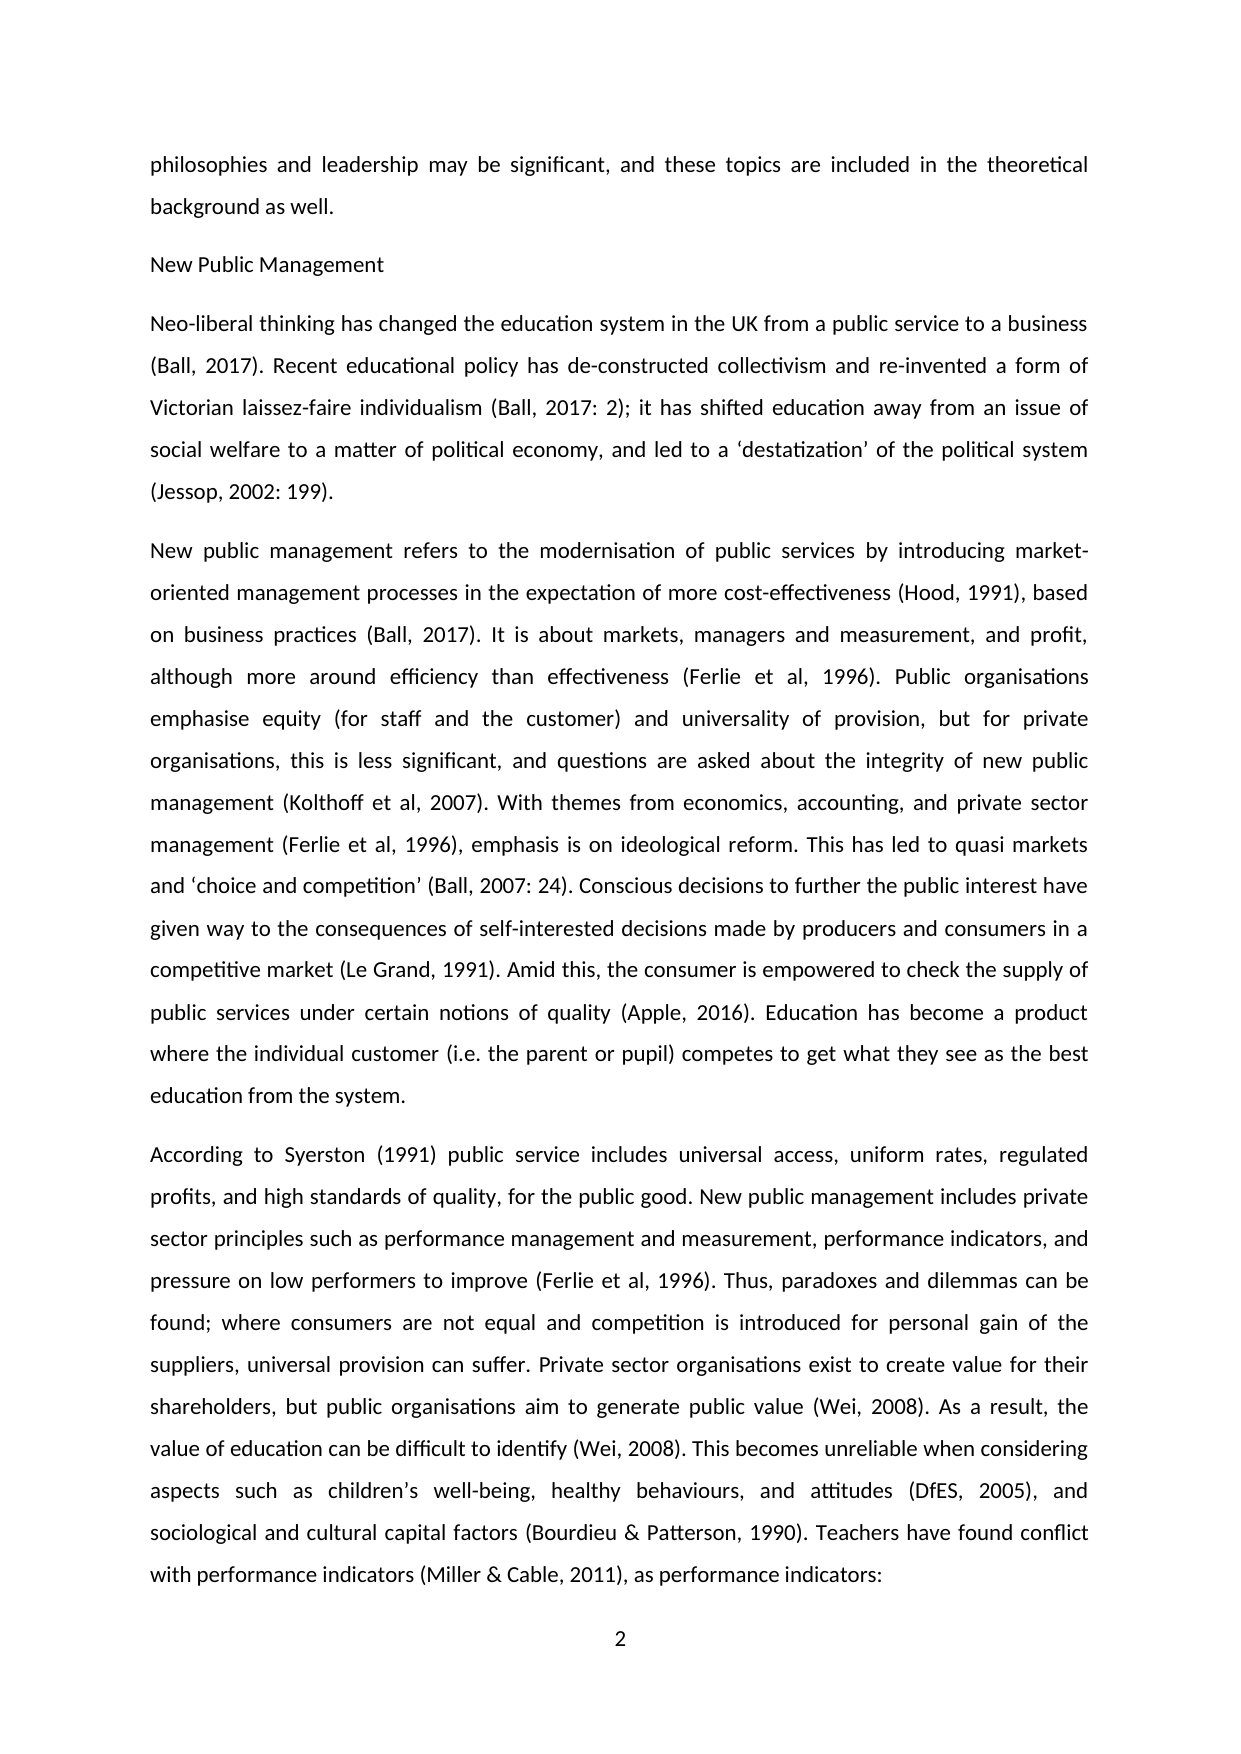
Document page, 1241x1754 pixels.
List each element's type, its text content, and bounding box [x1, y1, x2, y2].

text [150, 150, 1090, 220]
text Neo-liberal thinking has changed the education system in the UK from a public service to a business (Ball, 2017). Recent educational policy has de-constructed collectivism and re-invented a form of Victorian laissez-faire individualism (Ball, 2017: 2); it has shifted education away from an issue of social welfare to a matter of political economy, and led to a ‘destatization’ of the political system (Jessop, 2002: 199). [150, 309, 1090, 505]
text New Public Management [150, 251, 1090, 279]
text According to Syerston (1991) public service includes universal access, uniform rates, regulated profits, and high standards of quality, for the public good. New public management includes private sector principles such as performance management and measurement, performance indicators, and pressure on low performers to improve (Ferlie et al, 1996). Thus, paradoxes and dilemmas can be found; where consumers are not equal and competition is introduced for personal gain of the suppliers, universal provision can suffer. Private sector organisations exist to create value for their shareholders, but public organisations aim to generate public value (Wei, 2008). As a result, the value of education can be difficult to identify (Wei, 2008). This becomes unreliable when considering aspects such as children’s well-being, healthy behaviours, and attitudes (DfES, 2005), and sociological and cultural capital factors (Bourdieu & Patterson, 1990). Teachers have found conflict with performance indicators (Miller & Cable, 2011), as performance indicators: [150, 1140, 1090, 1588]
text New public management refers to the modernisation of public services by introducing market-oriented management processes in the expectation of more cost-effectiveness (Hood, 1991), based on business practices (Ball, 2017). It is about markets, managers and measurement, and profit, although more around efficiency than effectiveness (Ferlie et al, 1996). Public organisations emphasise equity (for staff and the customer) and universality of provision, but for private organisations, this is less significant, and questions are asked about the integrity of new public management (Kolthoff et al, 2007). With themes from economics, accounting, and private sector management (Ferlie et al, 1996), emphasis is on ideological reform. This has led to quasi markets and ‘choice and competition’ (Ball, 2007: 24). Conscious decisions to further the public interest have given way to the consequences of self-interested decisions made by producers and consumers in a competitive market (Le Grand, 1991). Amid this, the consumer is empowered to check the supply of public services under certain notions of quality (Apple, 2016). Education has become a product where the individual customer (i.e. the parent or pupil) competes to get what they see as the best education from the system. [150, 536, 1090, 1109]
